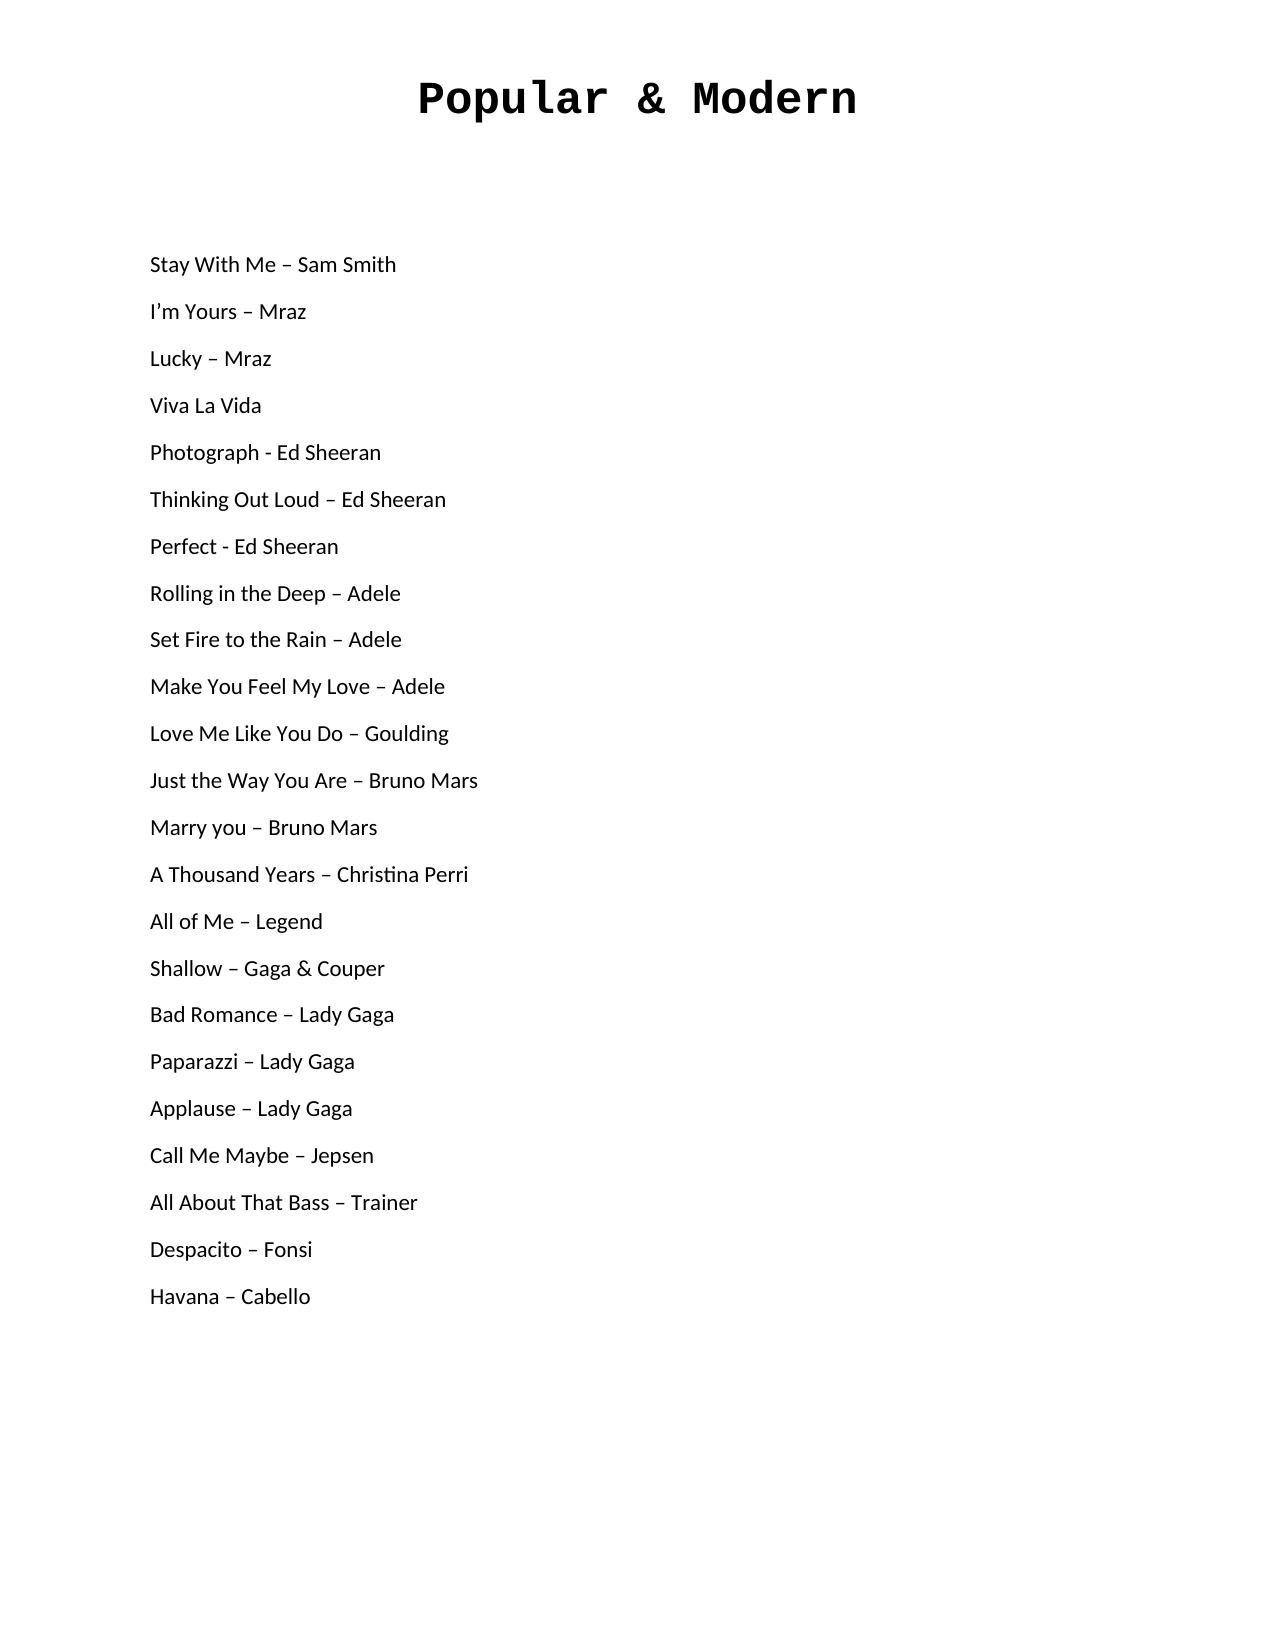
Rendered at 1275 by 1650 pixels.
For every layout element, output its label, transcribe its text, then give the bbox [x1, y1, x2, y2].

text Marry you – Bruno Mars [150, 813, 1125, 841]
text Call Me Maybe – Jepsen [150, 1141, 1125, 1169]
text I’m Yours – Mraz [150, 297, 1125, 326]
text All About That Bass – Trainer [150, 1188, 1125, 1216]
text Viva La Vida [150, 391, 1125, 419]
text A Thousand Years – Christina Perri [150, 860, 1125, 888]
text Stay With Me – Sam Smith [150, 251, 1125, 279]
text Perfect - Ed Sheeran [150, 532, 1125, 560]
text Bad Romance – Lady Gaga [150, 1001, 1125, 1029]
text Thinking Out Loud – Ed Sheeran [150, 485, 1125, 513]
text Despacito – Fonsi [150, 1235, 1125, 1263]
text All of Me – Legend [150, 907, 1125, 935]
text Set Fire to the Rain – Adele [150, 626, 1125, 654]
text Shallow – Gaga & Couper [150, 954, 1125, 982]
text Rolling in the Deep – Adele [150, 579, 1125, 607]
text Paparazzi – Lady Gaga [150, 1047, 1125, 1076]
text Lucky – Mraz [150, 344, 1125, 372]
text Photograph - Ed Sheeran [150, 438, 1125, 466]
text Love Me Like You Do – Goulding [150, 719, 1125, 747]
text Just the Way You Are – Bruno Mars [150, 766, 1125, 794]
text Make You Feel My Love – Adele [150, 672, 1125, 701]
text Applause – Lady Gaga [150, 1094, 1125, 1122]
text Havana – Cabello [150, 1282, 1125, 1310]
